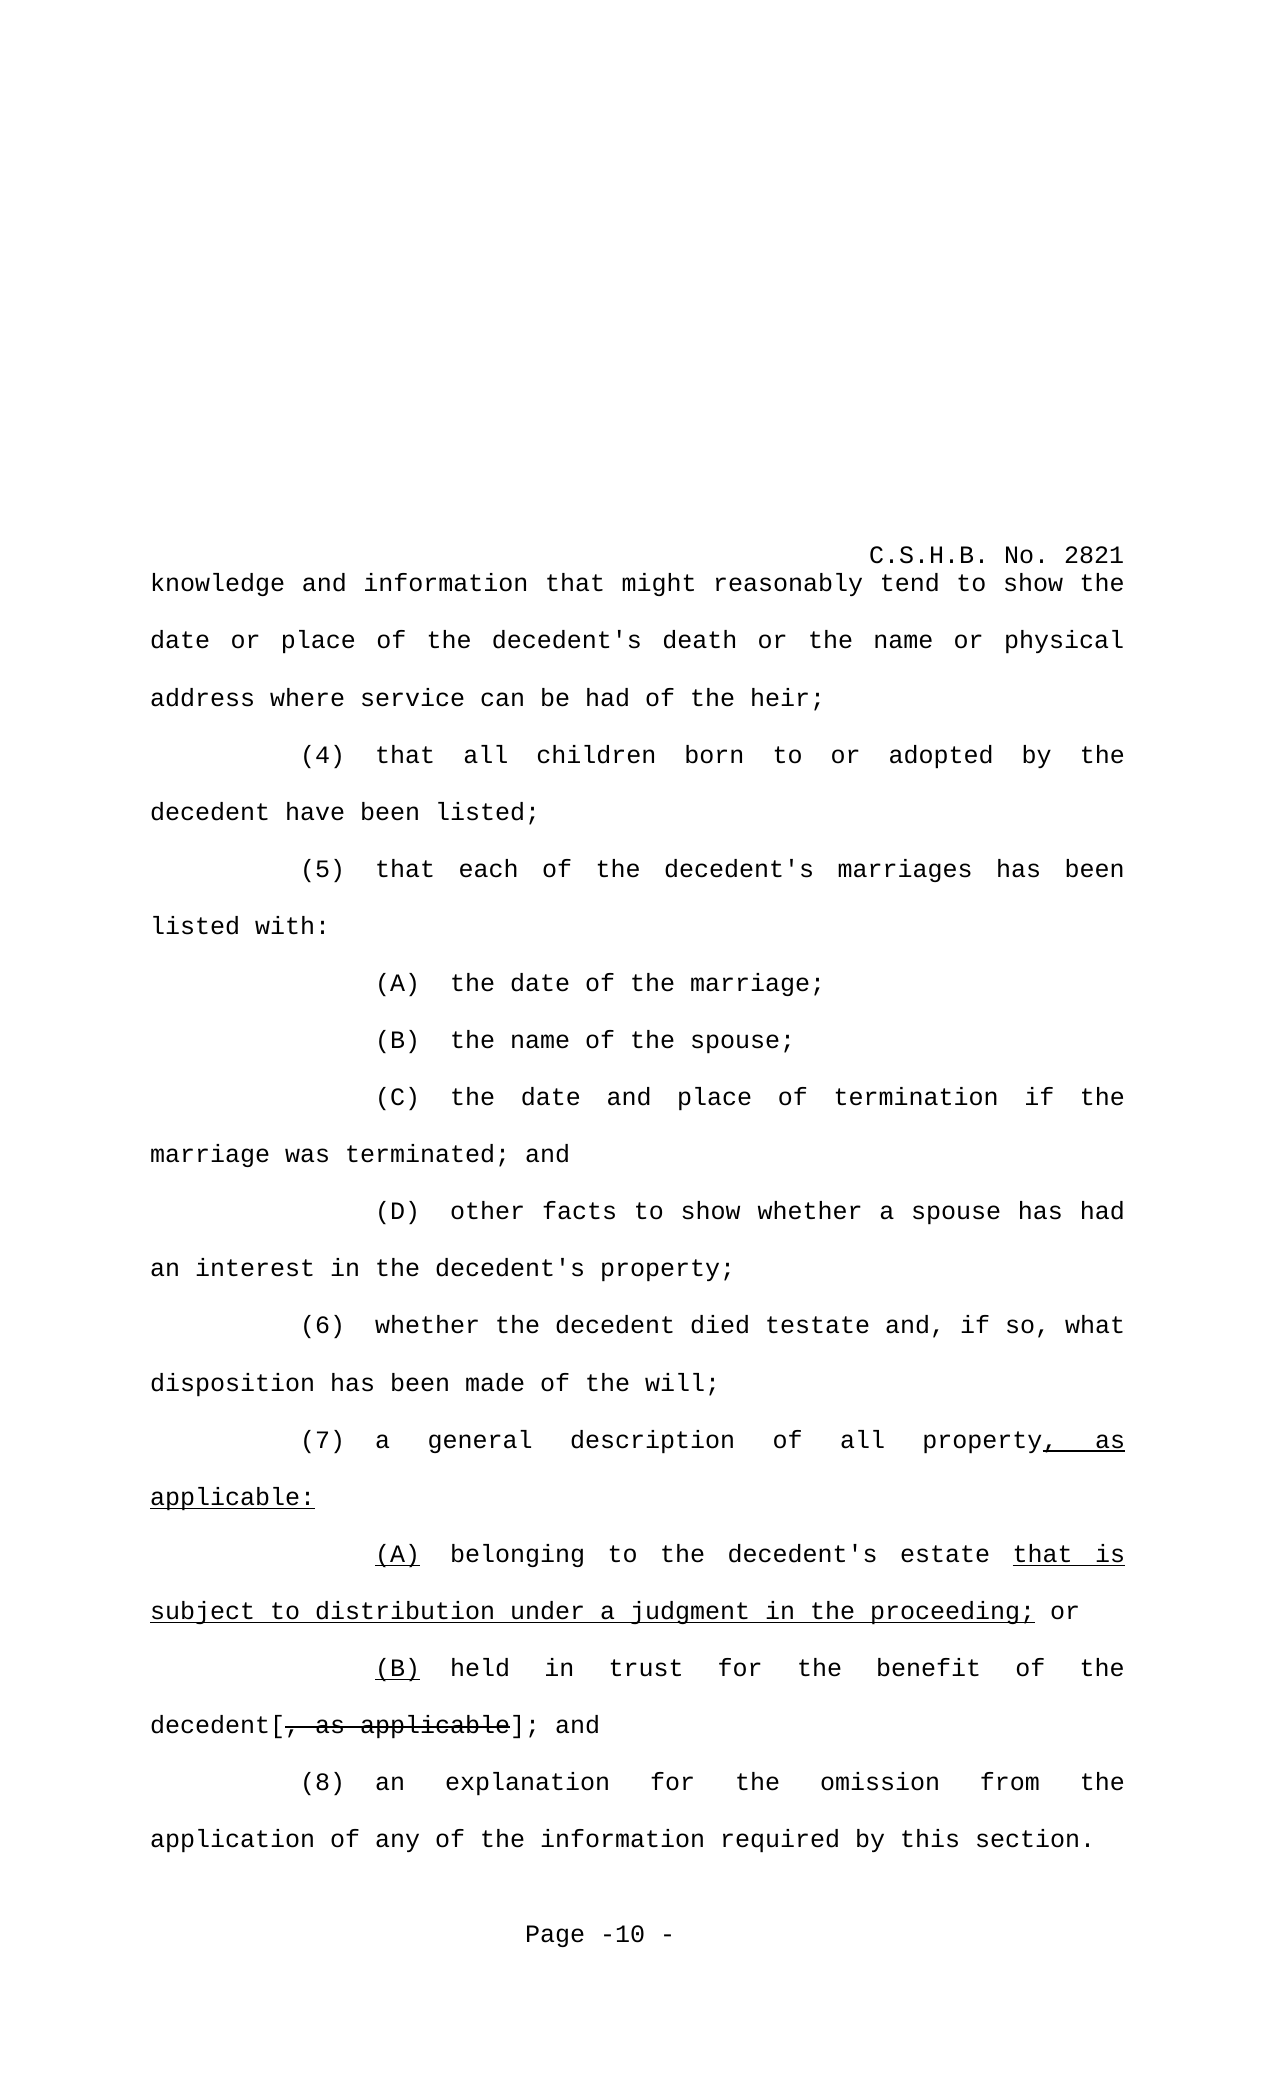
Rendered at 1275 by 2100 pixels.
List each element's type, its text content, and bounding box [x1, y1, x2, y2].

text (D) other facts to show whether a spouse has had an interest in the decedent's property; [150, 1199, 1125, 1284]
text (4) that all children born to or adopted by the decedent have been listed; [150, 742, 1125, 828]
text (A) belonging to the decedent's estate that is subject to distribution under a judgment in the proceeding; or [150, 1541, 1125, 1627]
text (6) whether the decedent died testate and, if so, what disposition has been made of the will; [150, 1313, 1125, 1398]
text (A) the date of the marriage; [150, 970, 1125, 999]
text (B) the name of the spouse; [150, 1027, 1125, 1056]
text (5) that each of the decedent's marriages has been listed with: [150, 856, 1125, 942]
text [150, 571, 1125, 713]
text (7) a general description of all property, as applicable: [150, 1427, 1125, 1513]
text (C) the date and place of termination if the marriage was terminated; and [150, 1084, 1125, 1170]
text (B) held in trust for the benefit of the decedent[, as applicable]; and [150, 1655, 1125, 1741]
text (8) an explanation for the omission from the application of any of the information required by this section. [150, 1769, 1125, 1855]
